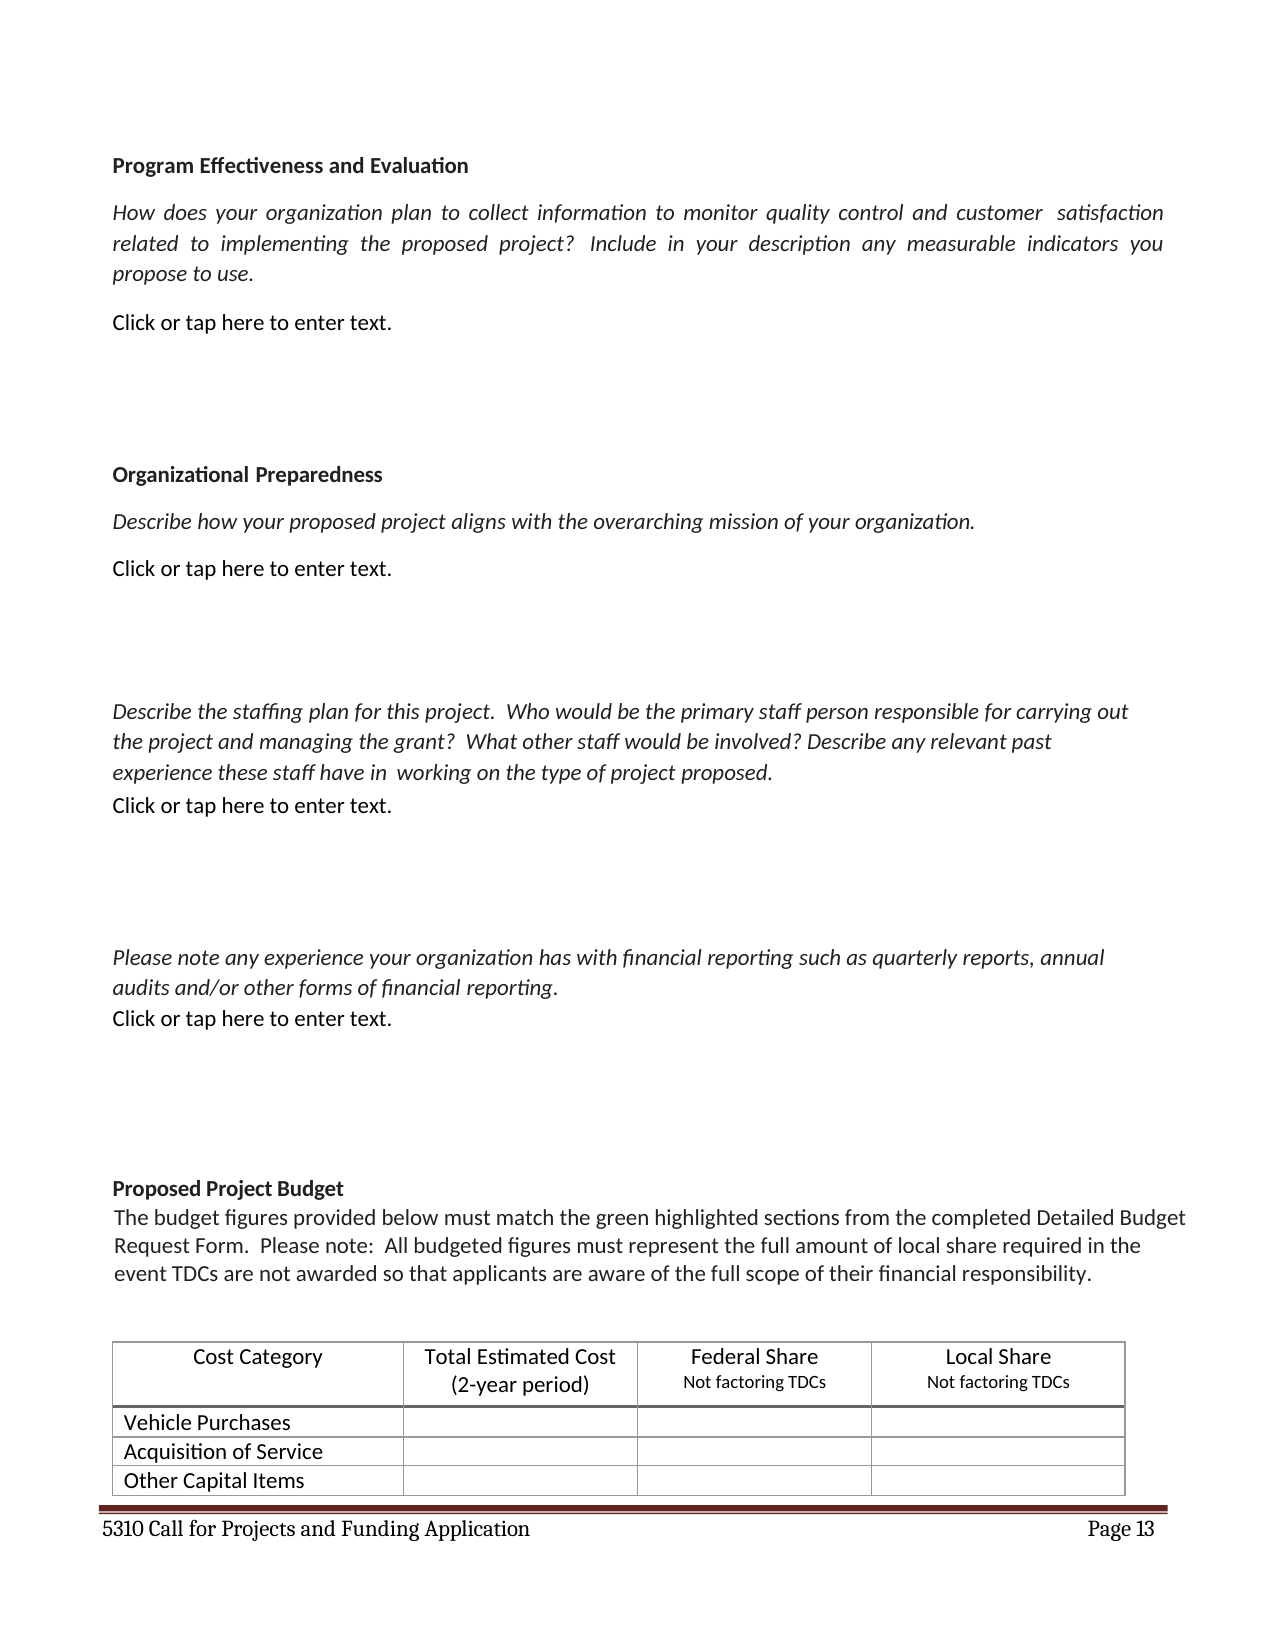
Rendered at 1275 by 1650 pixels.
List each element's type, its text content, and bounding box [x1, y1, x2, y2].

subtitle Program Effectiveness and Evaluation [112, 151, 1198, 179]
text The budget figures provided below must match the green highlighted sections from the completed Detailed Budget Request Form. Please note: All budgeted figures must represent the full amount of local share required in the event TDCs are not awarded so that applicants are aware of the full scope of their financial responsibility. [114, 1203, 1198, 1287]
table_header Cost Category [113, 1343, 403, 1405]
text Describe the staffing plan for this project. Who would be the primary staff person responsible for carrying out the project and managing the grant? What other staff would be involved? Describe any relevant past experience these staff have in working on the type of project proposed. [112, 697, 1146, 786]
text Please note any experience your organization has with financial reporting such as quarterly reports, annual audits and/or other forms of financial reporting. [112, 943, 1146, 1002]
table_cell [872, 1466, 1124, 1494]
table_cell [404, 1438, 637, 1465]
table_cell [638, 1408, 871, 1436]
table_header Local Share Not factoring TDCs [872, 1343, 1124, 1405]
table_cell Acquisition of Service [113, 1438, 403, 1465]
subtitle Proposed Project Budget [112, 1174, 1198, 1202]
table_cell [638, 1466, 871, 1494]
table_cell Other Capital Items [113, 1466, 403, 1494]
table_cell [404, 1408, 637, 1436]
table_cell [404, 1466, 637, 1494]
table_cell [872, 1438, 1124, 1465]
table_header Total Estimated Cost (2-year period) [404, 1343, 637, 1405]
text Describe how your proposed project aligns with the overarching mission of your organization. [112, 507, 1198, 535]
text How does your organization plan to collect information to monitor quality control and customer satisfaction related to implementing the proposed project? Include in your description any measurable indicators you propose to use. [112, 198, 1164, 287]
table_cell [638, 1438, 871, 1465]
table_cell Vehicle Purchases [113, 1408, 403, 1436]
subtitle Organizational Preparedness [112, 460, 1198, 488]
table_header Federal Share Not factoring TDCs [638, 1343, 871, 1405]
table_cell [872, 1408, 1124, 1436]
